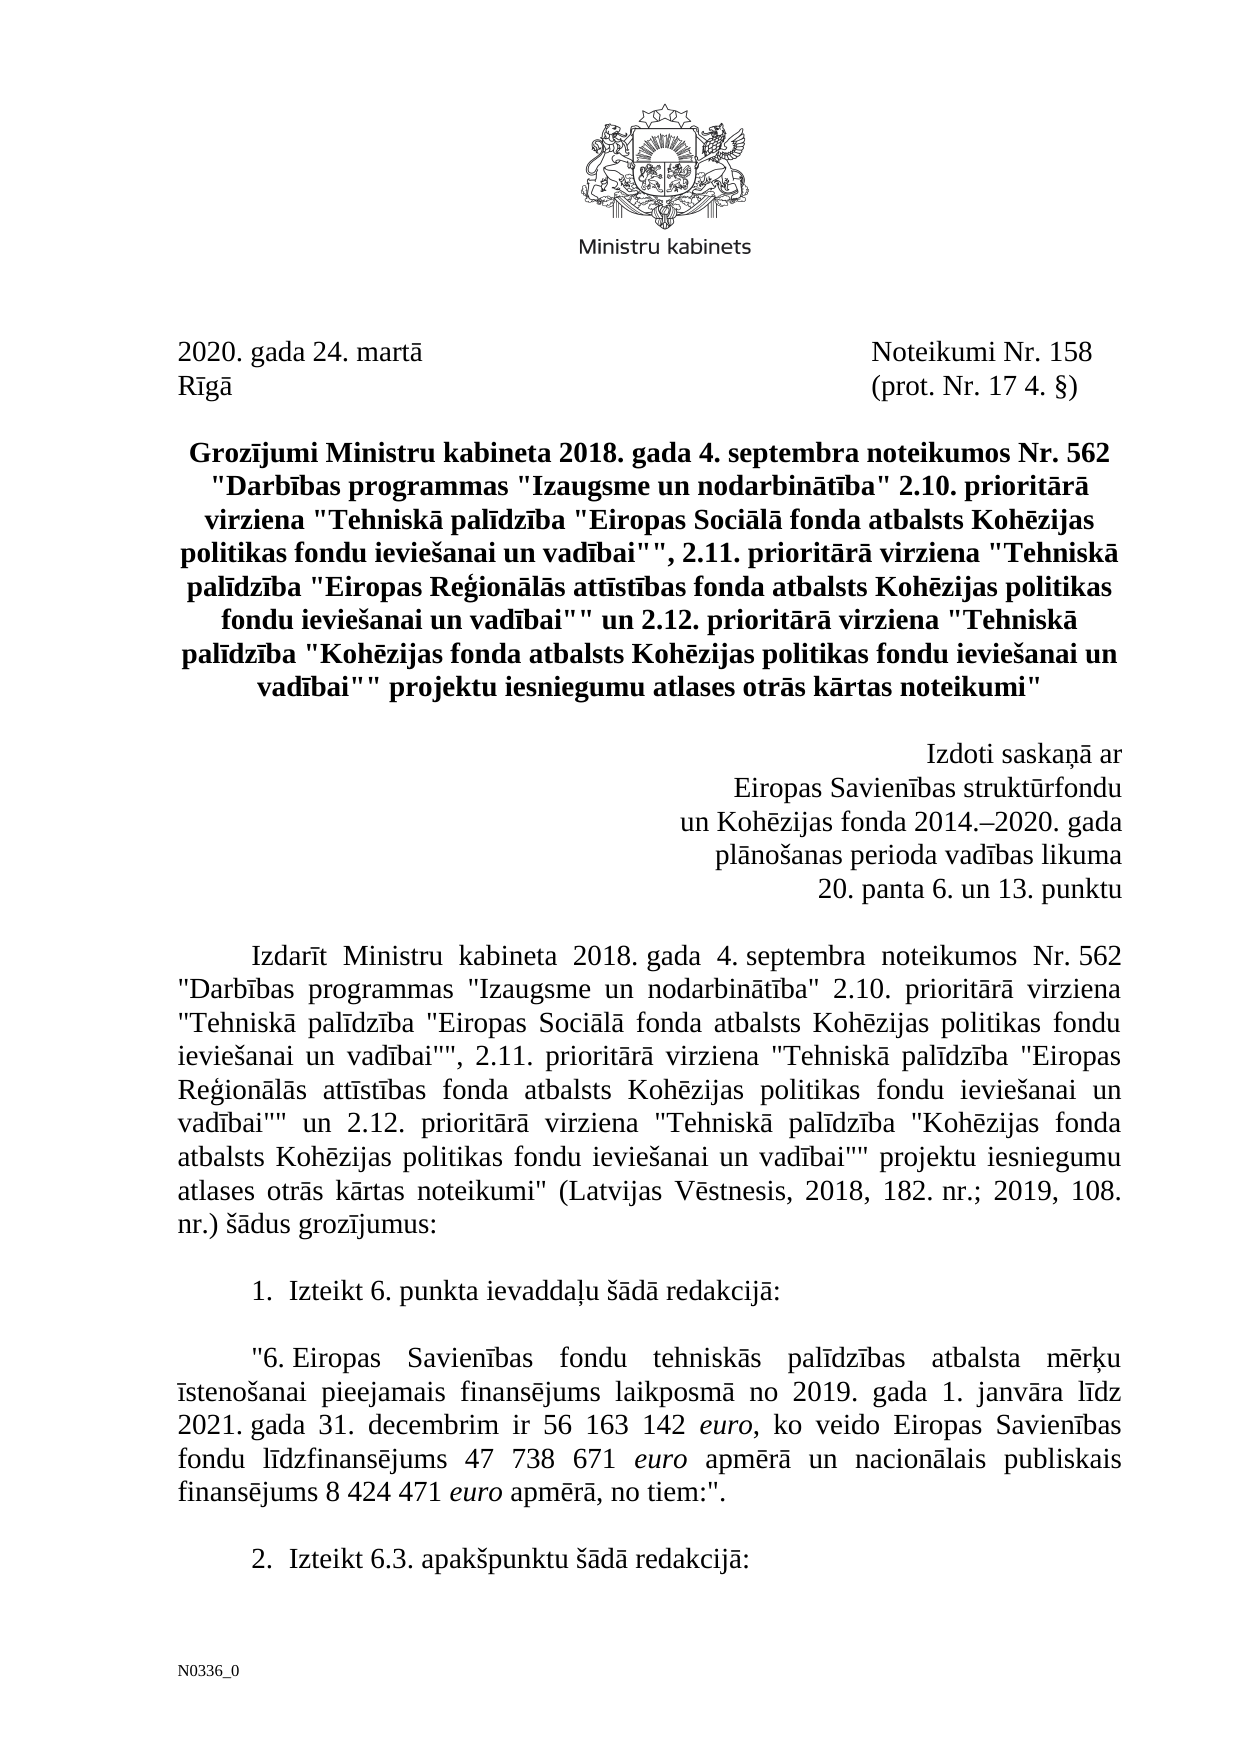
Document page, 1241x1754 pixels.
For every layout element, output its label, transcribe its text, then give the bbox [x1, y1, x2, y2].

text Eiropas Savienības struktūrfondu [177, 770, 1122, 804]
text Rīgā (prot. Nr. 17 4. §) [177, 368, 1122, 401]
text un Kohēzijas fonda 2014.–2020. gada [177, 804, 1122, 837]
title Izdarīt Ministru kabineta 2018. gada 4. septembra noteikumos Nr. 562 "Darbības programmas "Izaugsme un nodarbinātība" 2.10. prioritārā virziena "Tehniskā palīdzība "Eiropas Sociālā fonda atbalsts Kohēzijas politikas fondu ieviešanai un vadībai"", 2.11. prioritārā virziena "Tehniskā palīdzība "Eiropas Reģionālās attīstības fonda atbalsts Kohēzijas politikas fondu ieviešanai un vadībai"" un 2.12. prioritārā virziena "Tehniskā palīdzība "Kohēzijas fonda atbalsts Kohēzijas politikas fondu ieviešanai un vadībai"" projektu iesniegumu atlases otrās kārtas noteikumi" (Latvijas Vēstnesis, 2018, 182. nr.; 2019, 108. nr.) šādus grozījumus: [177, 938, 1122, 1240]
title Izteikt 6. punkta ievaddaļu šādā redakcijā: [251, 1273, 1122, 1307]
text Grozījumi Ministru kabineta 2018. gada 4. septembra noteikumos Nr. 562 "Darbības programmas "Izaugsme un nodarbinātība" 2.10. prioritārā virziena "Tehniskā palīdzība "Eiropas Sociālā fonda atbalsts Kohēzijas politikas fondu ieviešanai un vadībai"", 2.11. prioritārā virziena "Tehniskā palīdzība "Eiropas Reģionālās attīstības fonda atbalsts Kohēzijas politikas fondu ieviešanai un vadībai"" un 2.12. prioritārā virziena "Tehniskā palīdzība "Kohēzijas fonda atbalsts Kohēzijas politikas fondu ieviešanai un vadībai"" projektu iesniegumu atlases otrās kārtas noteikumi" [177, 435, 1122, 703]
picture [177, 102, 1152, 267]
title "6. Eiropas Savienības fondu tehniskās palīdzības atbalsta mērķu īstenošanai pieejamais finansējums laikposmā no 2019. gada 1. janvāra līdz 2021. gada 31. decembrim ir 56 163 142 euro, ko veido Eiropas Savienības fondu līdzfinansējums 47 738 671 euro apmērā un nacionālais publiskais finansējums 8 424 471 euro apmērā, no tiem:". [177, 1340, 1122, 1508]
text 2020. gada 24. martā Noteikumi Nr. 158 [177, 334, 1122, 368]
text plānošanas perioda vadības likuma [177, 837, 1122, 871]
title Izteikt 6.3. apakšpunktu šādā redakcijā: [251, 1542, 1122, 1575]
text Izdoti saskaņā ar [177, 737, 1122, 770]
text 20. panta 6. un 13. punktu [177, 871, 1122, 904]
